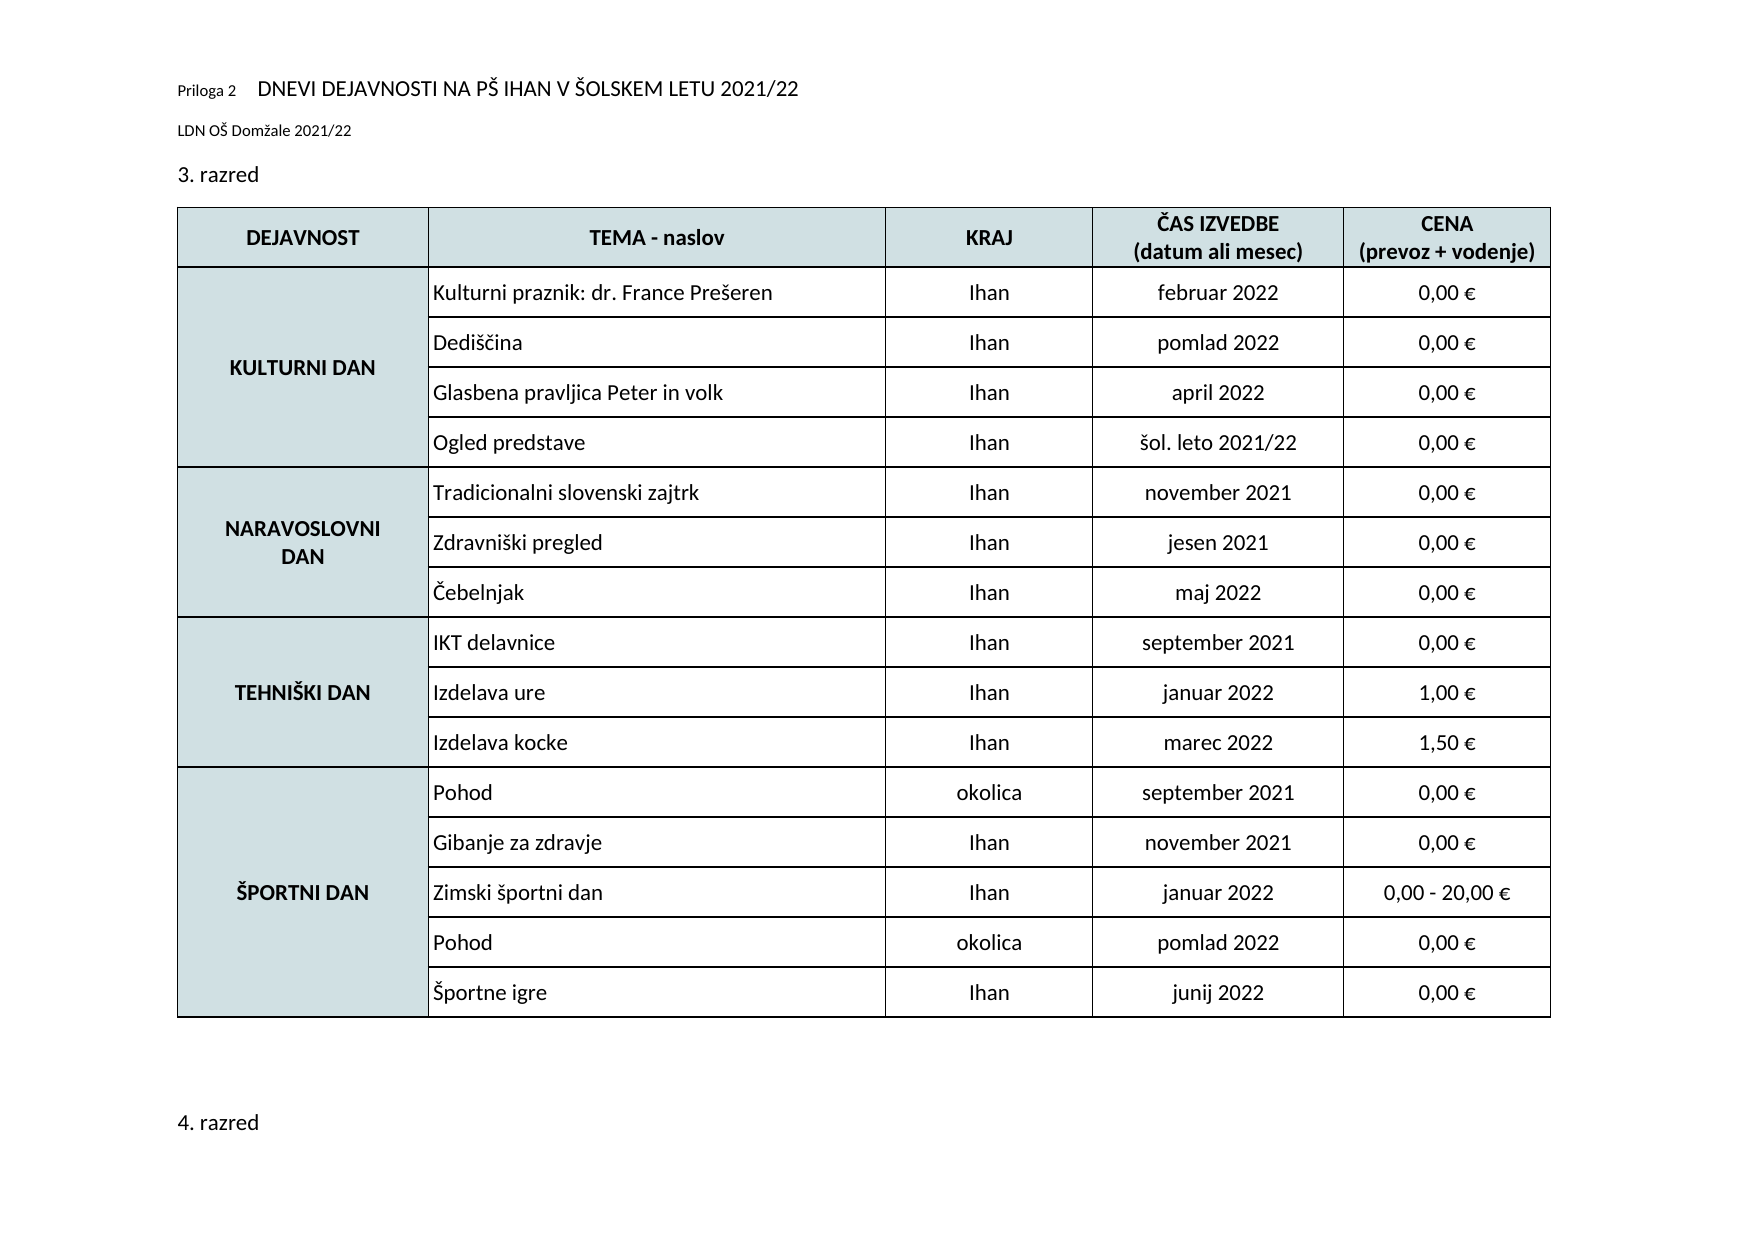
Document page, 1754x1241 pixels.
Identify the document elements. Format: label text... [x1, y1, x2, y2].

table_cell Zdravniški pregled [429, 518, 885, 566]
table_cell Ihan [886, 368, 1092, 416]
table_cell marec 2022 [1093, 718, 1343, 766]
table_cell šol. leto 2021/22 [1093, 418, 1343, 466]
table_cell Pohod [429, 768, 885, 816]
table_cell Ihan [886, 418, 1092, 466]
table_header CENA (prevoz + vodenje) [1344, 208, 1550, 266]
table_header ČAS IZVEDBE (datum ali mesec) [1093, 208, 1343, 266]
table_cell Gibanje za zdravje [429, 818, 885, 866]
table_cell TEHNIŠKI DAN [178, 618, 428, 766]
table_cell 0,00 - 20,00 € [1344, 868, 1550, 916]
text 4. razred [177, 1108, 1550, 1136]
table_cell Športne igre [429, 968, 885, 1016]
table_cell KULTURNI DAN [178, 268, 428, 466]
table_cell november 2021 [1093, 468, 1343, 516]
table_cell Ihan [886, 568, 1092, 616]
table_cell okolica [886, 768, 1092, 816]
table_cell Zimski športni dan [429, 868, 885, 916]
table_cell 0,00 € [1344, 418, 1550, 466]
table_cell 1,50 € [1344, 718, 1550, 766]
table_cell Pohod [429, 918, 885, 966]
table_cell jesen 2021 [1093, 518, 1343, 566]
table_cell Ihan [886, 868, 1092, 916]
table_cell 0,00 € [1344, 318, 1550, 366]
text 3. razred [177, 160, 1550, 188]
table_cell Ihan [886, 668, 1092, 716]
table_cell Izdelava kocke [429, 718, 885, 766]
table_cell Izdelava ure [429, 668, 885, 716]
table_cell junij 2022 [1093, 968, 1343, 1016]
table_cell Ihan [886, 968, 1092, 1016]
table_cell 0,00 € [1344, 468, 1550, 516]
table_cell 1,00 € [1344, 668, 1550, 716]
table_cell pomlad 2022 [1093, 918, 1343, 966]
table_cell januar 2022 [1093, 668, 1343, 716]
table_cell Ihan [886, 318, 1092, 366]
table_header TEMA - naslov [429, 208, 885, 266]
table_cell ŠPORTNI DAN [178, 768, 428, 1016]
table_cell Ihan [886, 618, 1092, 666]
table_header DEJAVNOST [178, 208, 428, 266]
table_cell 0,00 € [1344, 618, 1550, 666]
table_cell 0,00 € [1344, 268, 1550, 316]
table_header KRAJ [886, 208, 1092, 266]
table_cell 0,00 € [1344, 518, 1550, 566]
table_cell november 2021 [1093, 818, 1343, 866]
table_cell april 2022 [1093, 368, 1343, 416]
table_cell Čebelnjak [429, 568, 885, 616]
table_cell Dediščina [429, 318, 885, 366]
table_cell 0,00 € [1344, 968, 1550, 1016]
table_cell 0,00 € [1344, 568, 1550, 616]
table_cell februar 2022 [1093, 268, 1343, 316]
table_cell Ihan [886, 468, 1092, 516]
table_cell Ihan [886, 818, 1092, 866]
table_cell Ogled predstave [429, 418, 885, 466]
table_cell Ihan [886, 518, 1092, 566]
table_cell januar 2022 [1093, 868, 1343, 916]
table_cell 0,00 € [1344, 368, 1550, 416]
table_cell Ihan [886, 718, 1092, 766]
table_cell september 2021 [1093, 618, 1343, 666]
table_cell maj 2022 [1093, 568, 1343, 616]
table_cell september 2021 [1093, 768, 1343, 816]
table_cell 0,00 € [1344, 918, 1550, 966]
table_cell NARAVOSLOVNI DAN [178, 468, 428, 616]
table_cell pomlad 2022 [1093, 318, 1343, 366]
table_cell Tradicionalni slovenski zajtrk [429, 468, 885, 516]
table_cell IKT delavnice [429, 618, 885, 666]
table_cell Ihan [886, 268, 1092, 316]
table_cell okolica [886, 918, 1092, 966]
table_cell Glasbena pravljica Peter in volk [429, 368, 885, 416]
table_cell 0,00 € [1344, 768, 1550, 816]
table_cell Kulturni praznik: dr. France Prešeren [429, 268, 885, 316]
table_cell 0,00 € [1344, 818, 1550, 866]
